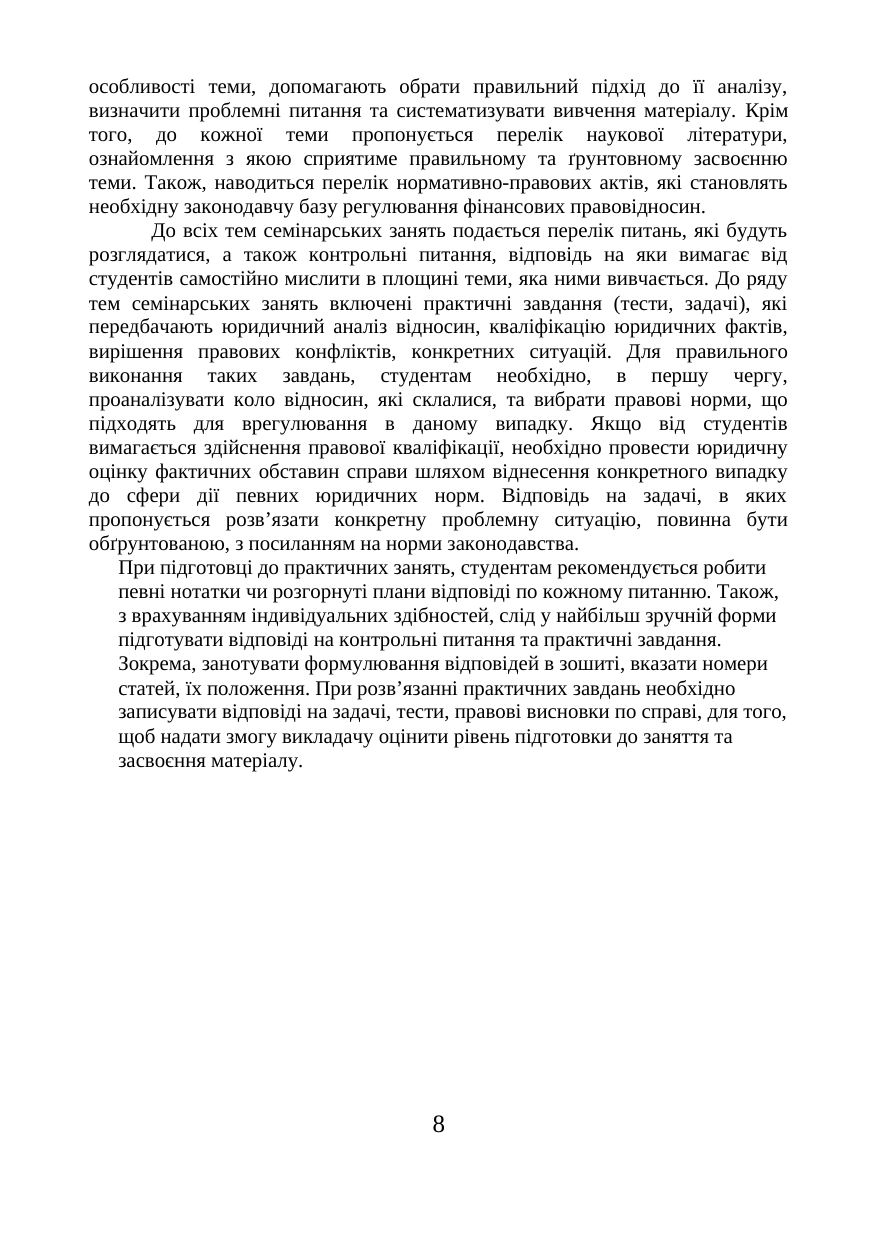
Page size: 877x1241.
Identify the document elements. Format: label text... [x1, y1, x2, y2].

text При підготовці до практичних занять, студентам рекомендується робити певні нотатки чи розгорнуті плани відповіді по кожному питанню. Також, з врахуванням індивідуальних здібностей, слід у найбільш зручній форми підготувати відповіді на контрольні питання та практичні завдання. Зокрема, занотувати формулювання відповідей в зошиті, вказати номери статей, їх положення. При розв’язанні практичних завдань необхідно записувати відповіді на задачі, тести, правові висновки по справі, для того, щоб надати змогу викладачу оцінити рівень підготовки до заняття та засвоєння матеріалу. [118, 555, 788, 772]
text До всіх тем семінарських занять подається перелік питань, які будуть розглядатися, а також контрольні питання, відповідь на яки вимагає від студентів самостійно мислити в площині теми, яка ними вивчається. До ряду тем семінарських занять включені практичні завдання (тести, задачі), які передбачають юридичний аналіз відносин, кваліфікацію юридичних фактів, вирішення правових конфліктів, конкретних ситуацій. Для правильного виконання таких завдань, студентам необхідно, в першу чергу, проаналізувати коло відносин, які склалися, та вибрати правові норми, що підходять для врегулювання в даному випадку. Якщо від студентів вимагається здійснення правової кваліфікації, необхідно провести юридичну оцінку фактичних обставин справи шляхом віднесення конкретного випадку до сфери дії певних юридичних норм. Відповідь на задачі, в яких пропонується розв’язати конкретну проблемну ситуацію, повинна бути обґрунтованою, з посиланням на норми законодавства. [89, 218, 788, 555]
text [89, 74, 788, 218]
